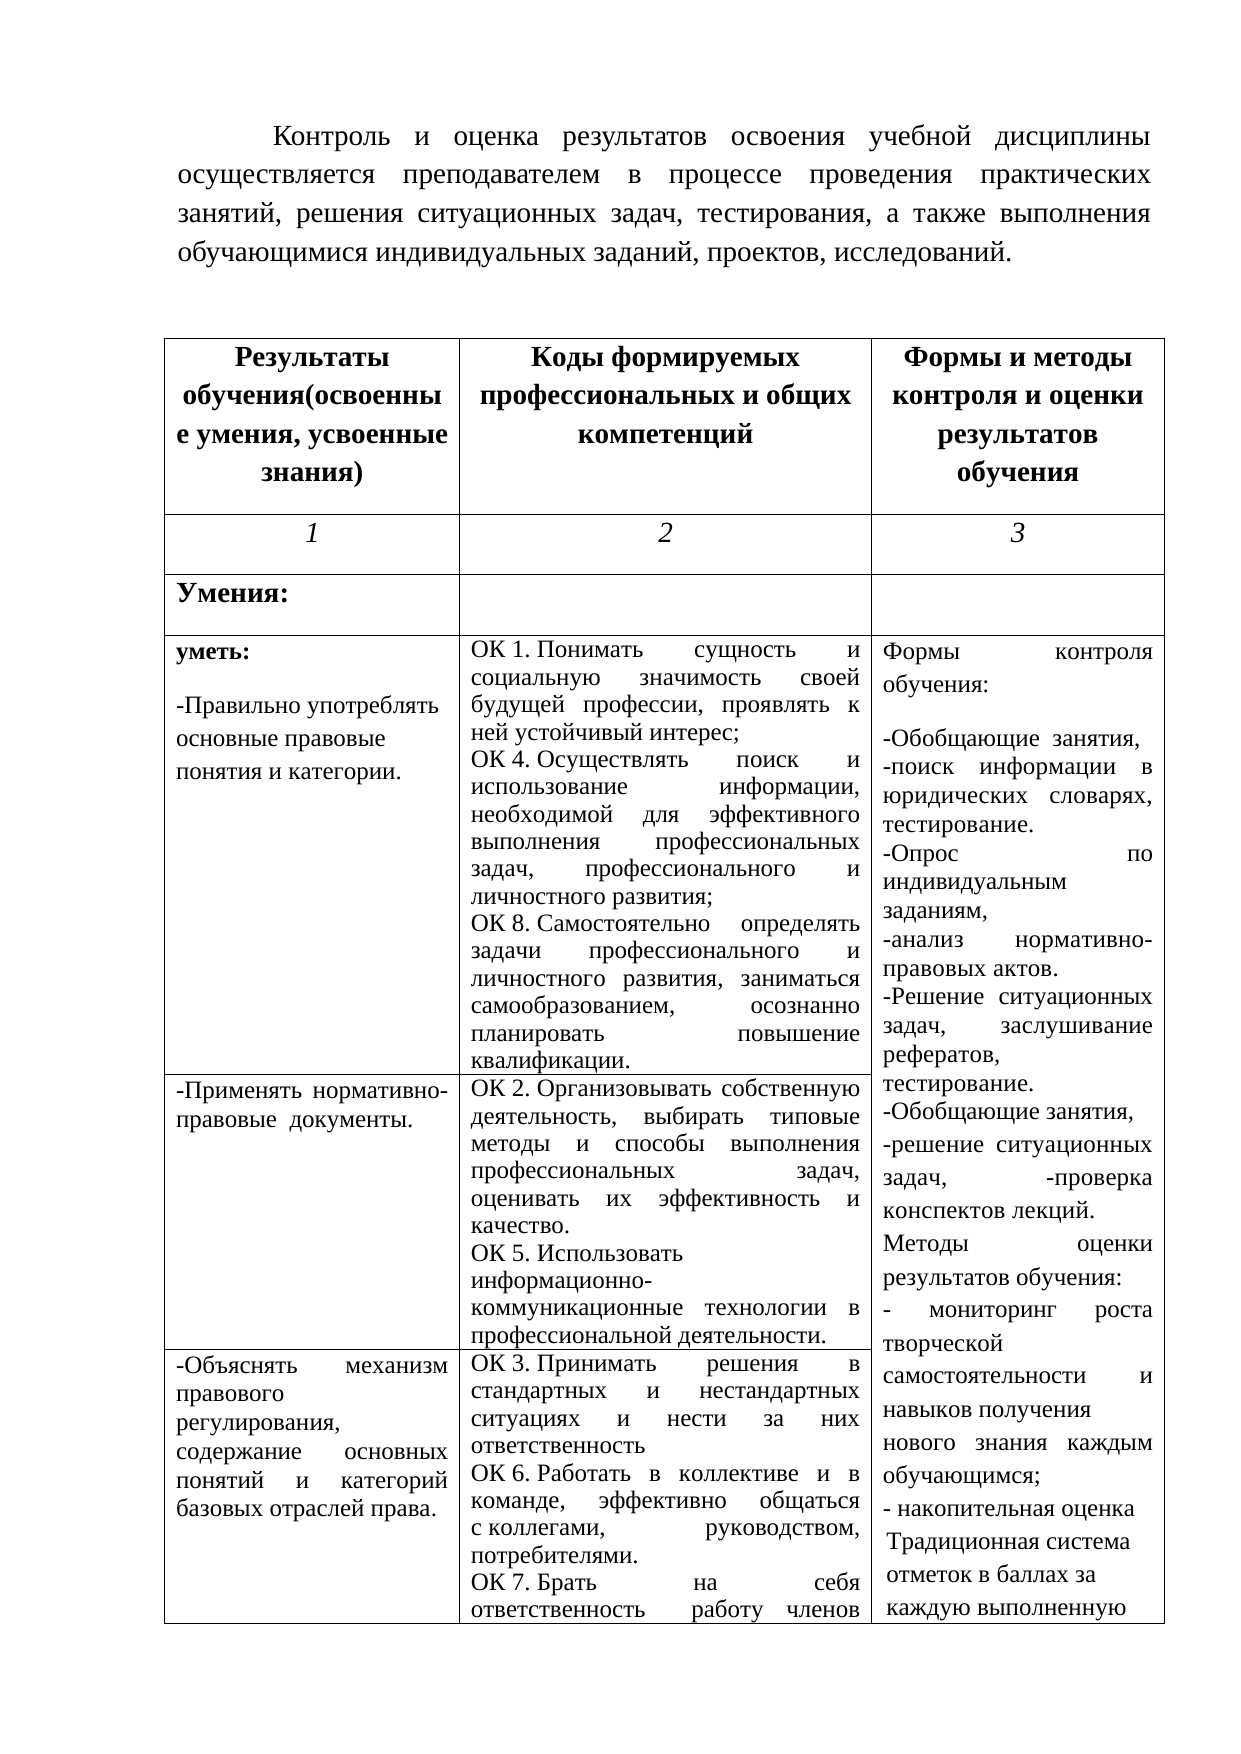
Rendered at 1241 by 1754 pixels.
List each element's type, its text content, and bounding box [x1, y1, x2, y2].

table_cell 1 [165, 515, 459, 574]
table_cell 2 [460, 515, 871, 574]
subtitle Контроль и оценка результатов освоения учебной дисциплины осуществляется преподавателем в процессе проведения практических занятий, решения ситуационных задач, тестирования, а также выполнения обучающимися индивидуальных заданий, проектов, исследований. [177, 118, 1152, 267]
table_cell Умения: [165, 575, 459, 635]
table_cell ОК 1. Понимать сущность и социальную значимость своей будущей профессии, проявлять к ней устойчивый интерес; ОК 4. Осуществлять поиск и использование информации, необходимой для эффективного выполнения профессиональных задач, профессионального и личностного развития; ОК 8. Самостоятельно определять задачи профессионального и личностного развития, заниматься самообразованием, осознанно планировать повышение квалификации. [460, 636, 871, 1074]
table_header Результаты обучения(освоенные умения, усвоенные знания) [165, 339, 459, 514]
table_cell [460, 1350, 871, 1623]
table_cell уметь: -Правильно употреблять основные правовые понятия и категории. [165, 636, 459, 1074]
table_header Формы и методы контроля и оценки результатов обучения [872, 339, 1164, 514]
table_cell 3 [872, 515, 1164, 574]
table_cell [872, 575, 1164, 635]
table_cell -Применять нормативно-правовые документы. [165, 1075, 459, 1349]
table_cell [165, 1350, 459, 1623]
table_cell Формы контроля обучения: -Обобщающие занятия, -поиск информации в юридических словарях, тестирование. -Опрос по индивидуальным заданиям, -анализ нормативно-правовых актов. -Решение ситуационных задач, заслушивание рефератов, тестирование. -Обобщающие занятия, -решение ситуационных задач, -проверка конспектов лекций. Методы оценки результатов обучения: - мониторинг роста творческой самостоятельности и навыков получения нового знания каждым обучающимся; - накопительная оценка Традиционная система отметок в баллах за каждую выполненную работу. [872, 636, 1164, 1623]
table_header Коды формируемых профессиональных и общих компетенций [460, 339, 871, 514]
table_cell ОК 2. Организовывать собственную деятельность, выбирать типовые методы и способы выполнения профессиональных задач, оценивать их эффективность и качество. ОК 5. Использовать информационно-коммуникационные технологии в профессиональной деятельности. [460, 1075, 871, 1349]
table_cell [460, 575, 871, 635]
